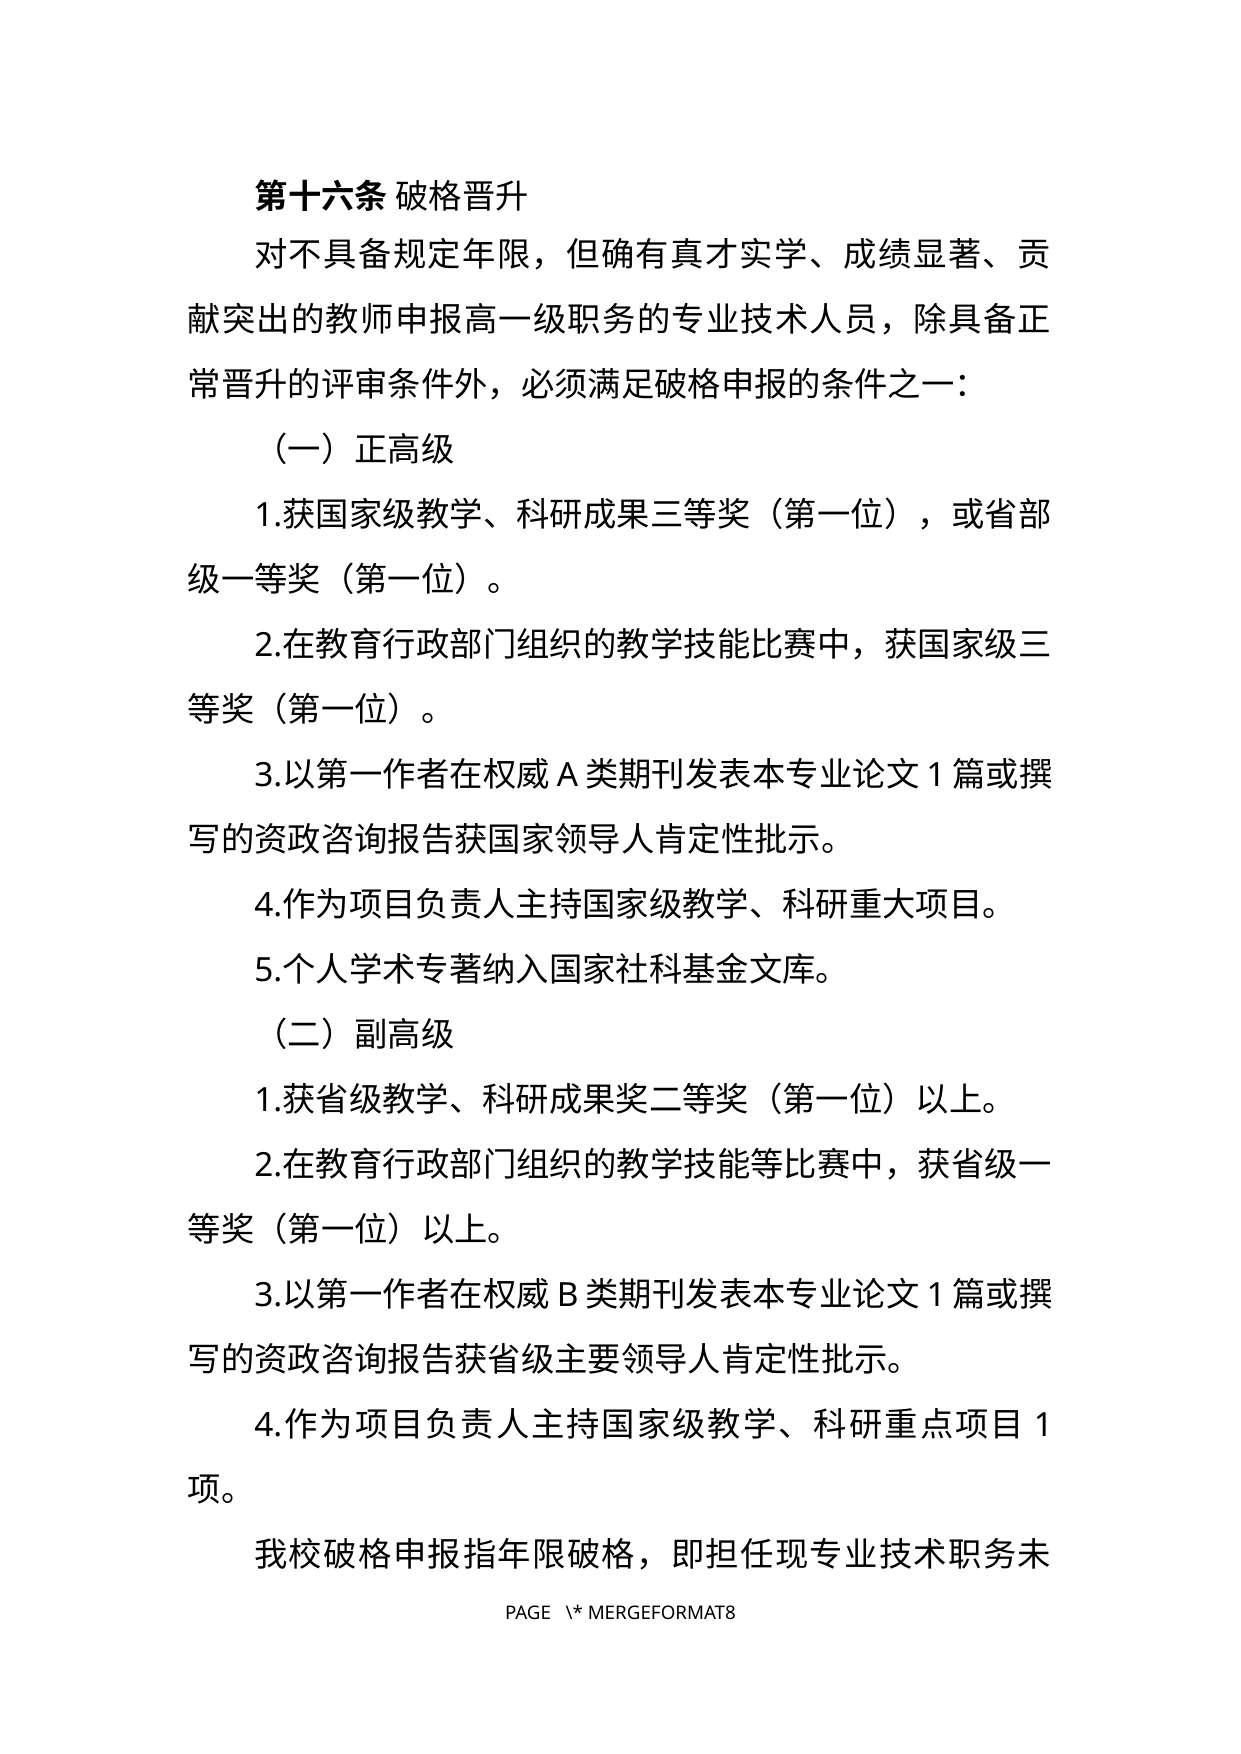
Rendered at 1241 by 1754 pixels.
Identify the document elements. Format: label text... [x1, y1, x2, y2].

text 5.个人学术专著纳入国家社科基金文库。 [187, 935, 1053, 1000]
text 2.在教育行政部门组织的教学技能比赛中，获国家级三等奖（第一位）。 [187, 610, 1053, 740]
text 3.以第一作者在权威B类期刊发表本专业论文1篇或撰写的资政咨询报告获省级主要领导人肯定性批示。 [187, 1260, 1053, 1390]
text 3.以第一作者在权威A类期刊发表本专业论文1篇或撰写的资政咨询报告获国家领导人肯定性批示。 [187, 740, 1053, 870]
text 2.在教育行政部门组织的教学技能等比赛中，获省级一等奖（第一位）以上。 [187, 1130, 1053, 1260]
text （二）副高级 [187, 1000, 1053, 1065]
text 对不具备规定年限，但确有真才实学、成绩显著、贡献突出的教师申报高一级职务的专业技术人员，除具备正常晋升的评审条件外，必须满足破格申报的条件之一： [187, 220, 1053, 415]
text （一）正高级 [187, 415, 1053, 480]
text 4.作为项目负责人主持国家级教学、科研重大项目。 [187, 870, 1053, 935]
text 4.作为项目负责人主持国家级教学、科研重点项目1 项。 [187, 1390, 1053, 1520]
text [187, 1520, 1053, 1585]
text 第十六条 破格晋升 [187, 166, 1053, 220]
text 1.获省级教学、科研成果奖二等奖（第一位）以上。 [187, 1065, 1053, 1130]
text 1.获国家级教学、科研成果三等奖（第一位），或省部级一等奖（第一位）。 [187, 480, 1053, 610]
